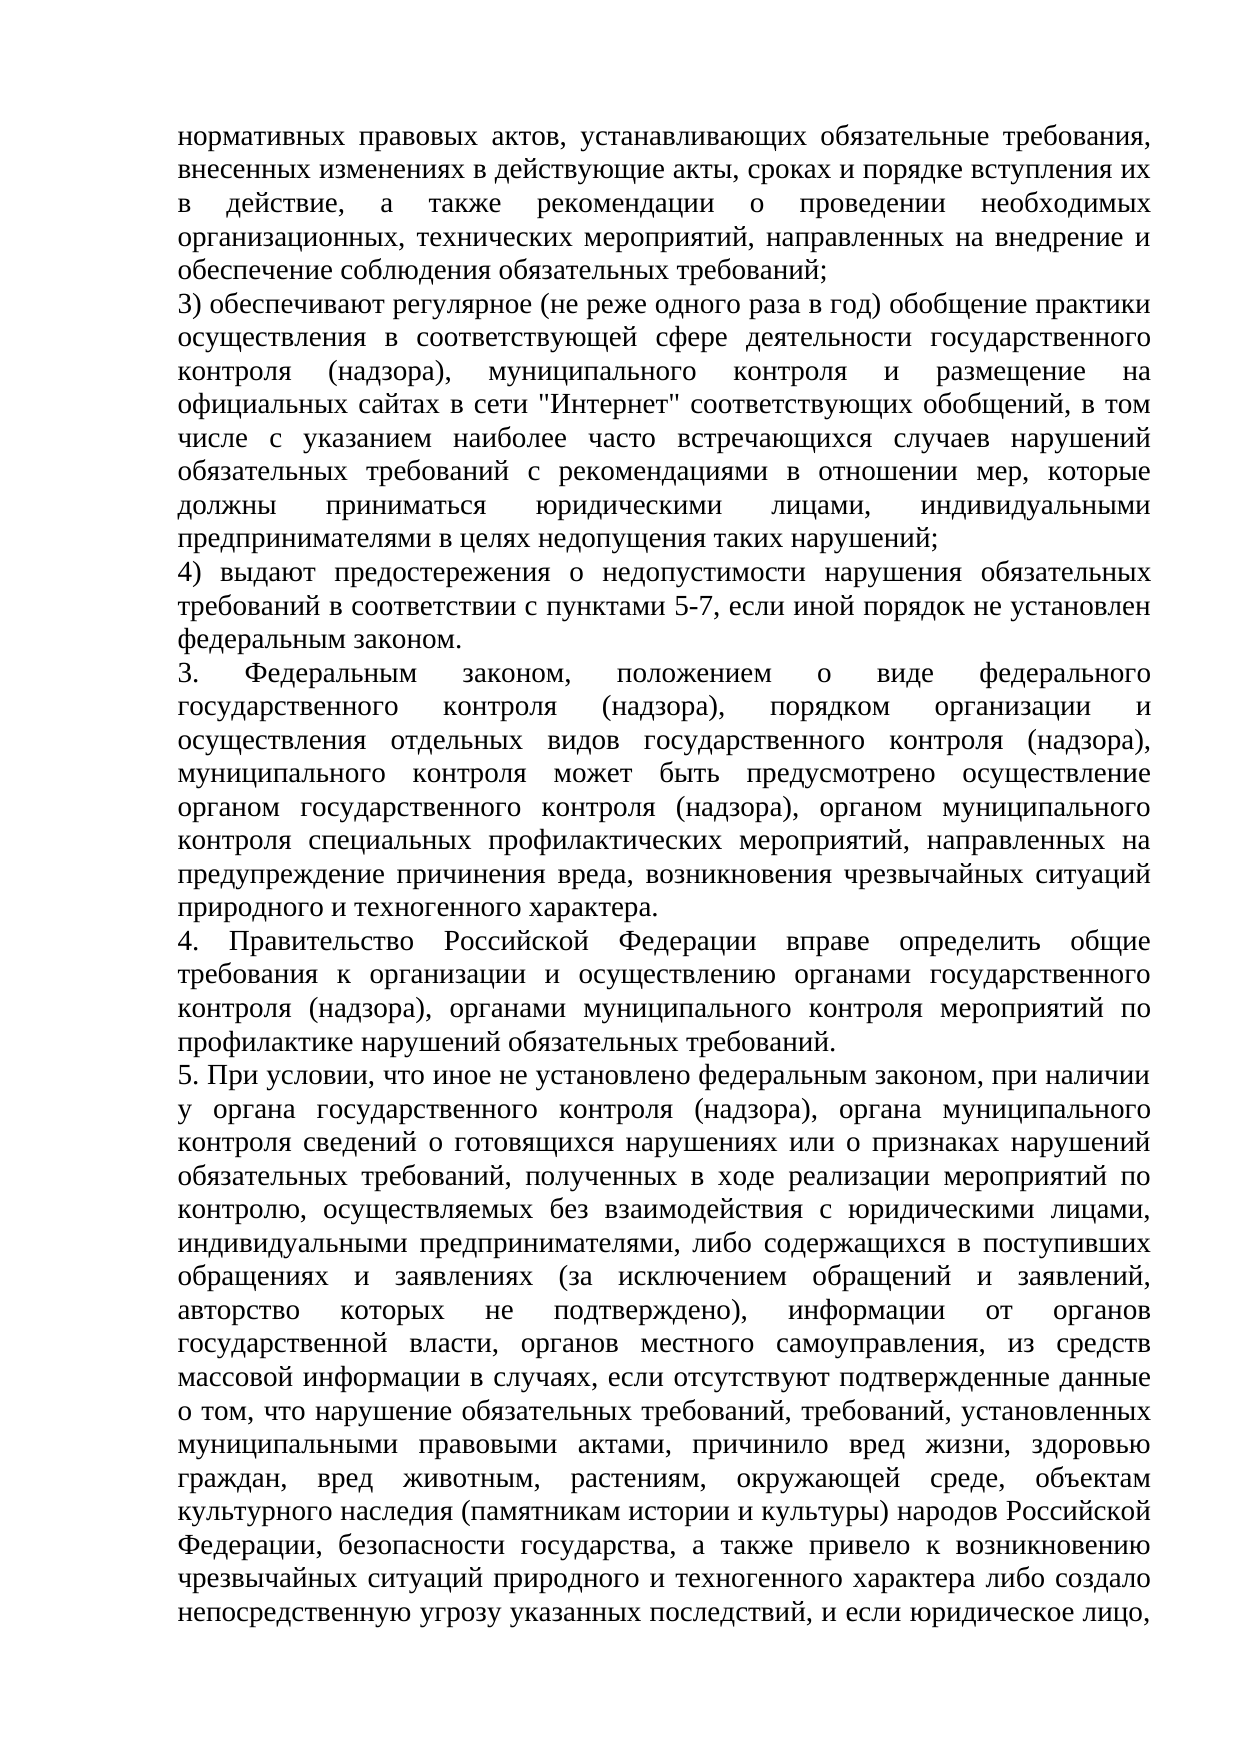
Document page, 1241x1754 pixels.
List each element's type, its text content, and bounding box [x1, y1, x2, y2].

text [177, 118, 1152, 286]
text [177, 1057, 1152, 1627]
text 4. Правительство Российской Федерации вправе определить общие требования к организации и осуществлению органами государственного контроля (надзора), органами муниципального контроля мероприятий по профилактике нарушений обязательных требований. [177, 923, 1152, 1057]
text 4) выдают предостережения о недопустимости нарушения обязательных требований в соответствии с пунктами 5-7, если иной порядок не установлен федеральным законом. [177, 554, 1152, 655]
text 3) обеспечивают регулярное (не реже одного раза в год) обобщение практики осуществления в соответствующей сфере деятельности государственного контроля (надзора), муниципального контроля и размещение на официальных сайтах в сети "Интернет" соответствующих обобщений, в том числе с указанием наиболее часто встречающихся случаев нарушений обязательных требований с рекомендациями в отношении мер, которые должны приниматься юридическими лицами, индивидуальными предпринимателями в целях недопущения таких нарушений; [177, 286, 1152, 554]
text 3. Федеральным законом, положением о виде федерального государственного контроля (надзора), порядком организации и осуществления отдельных видов государственного контроля (надзора), муниципального контроля может быть предусмотрено осуществление органом государственного контроля (надзора), органом муниципального контроля специальных профилактических мероприятий, направленных на предупреждение причинения вреда, возникновения чрезвычайных ситуаций природного и техногенного характера. [177, 655, 1152, 923]
